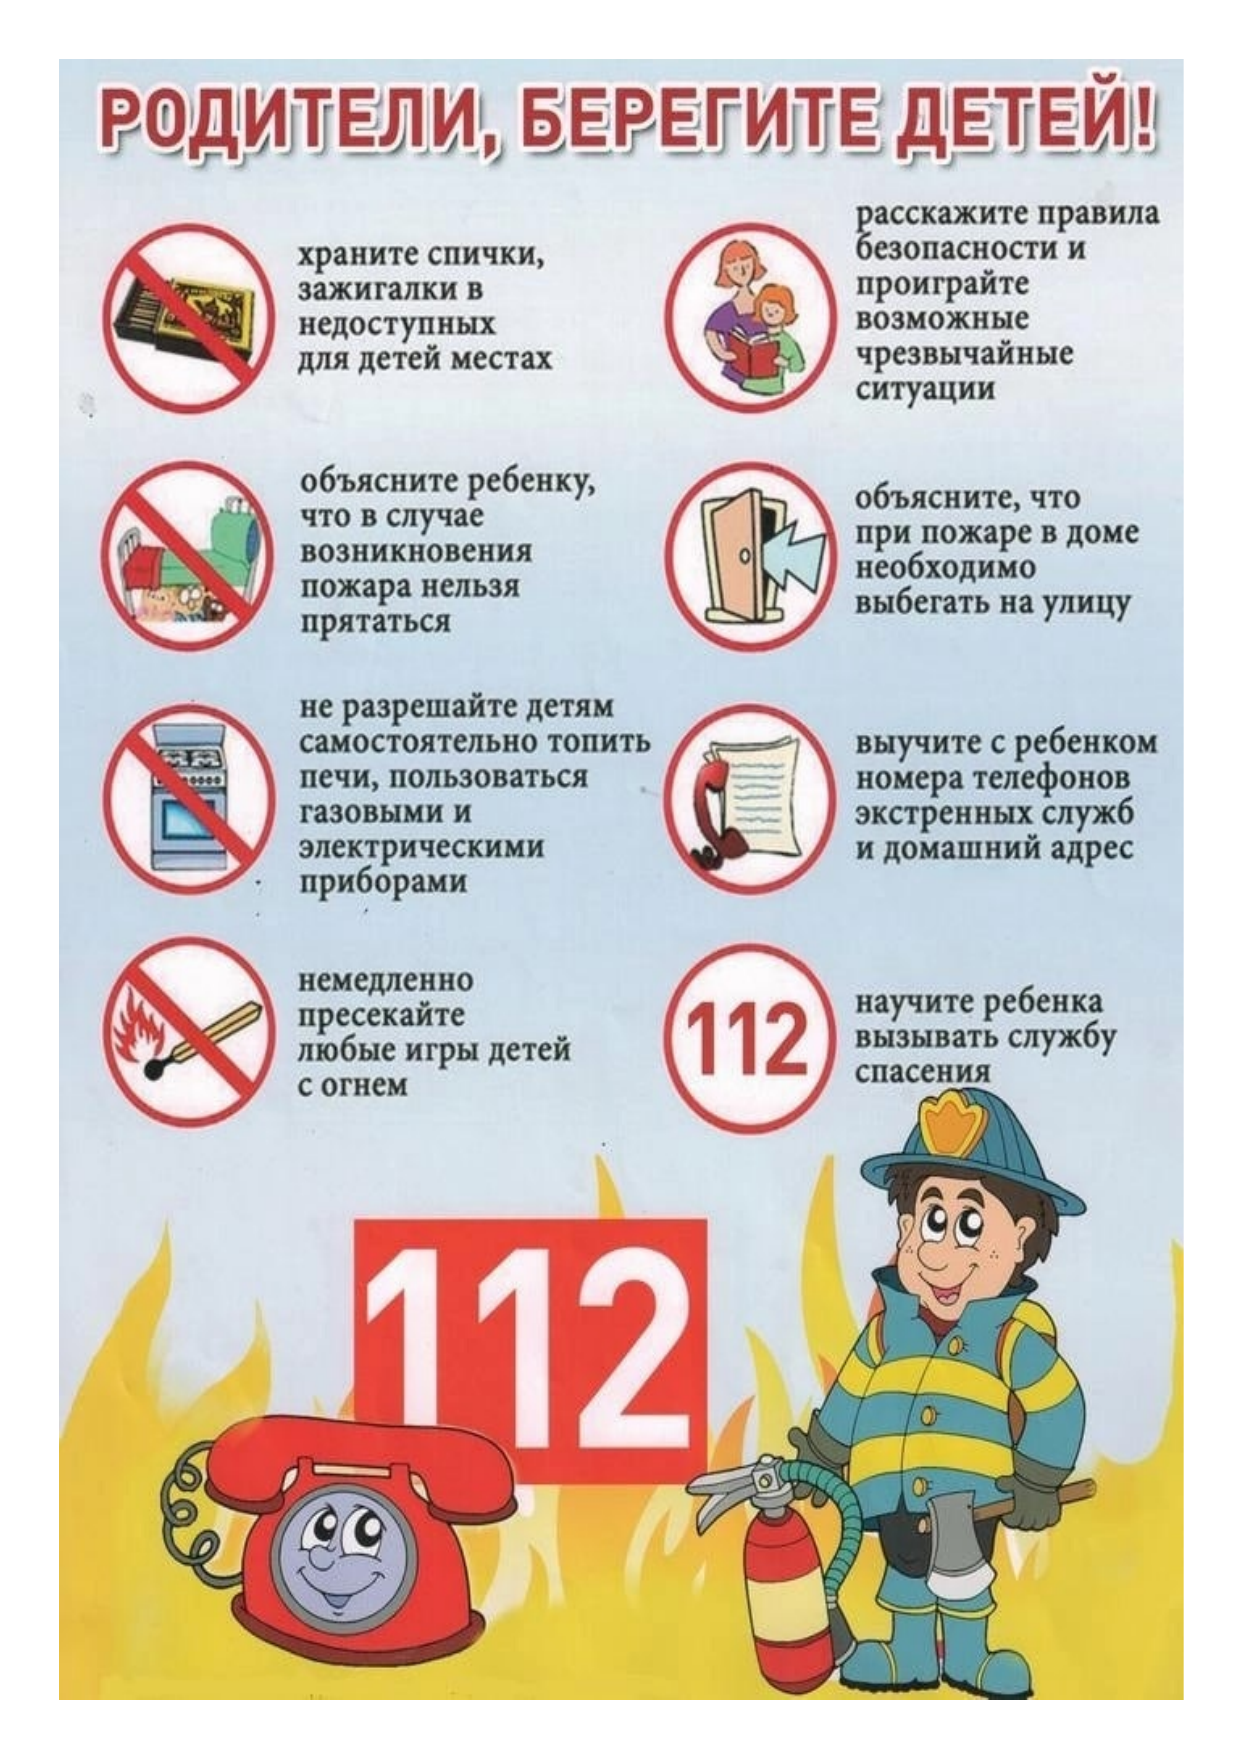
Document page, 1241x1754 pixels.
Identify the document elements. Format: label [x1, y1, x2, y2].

picture [59, 59, 1184, 1700]
